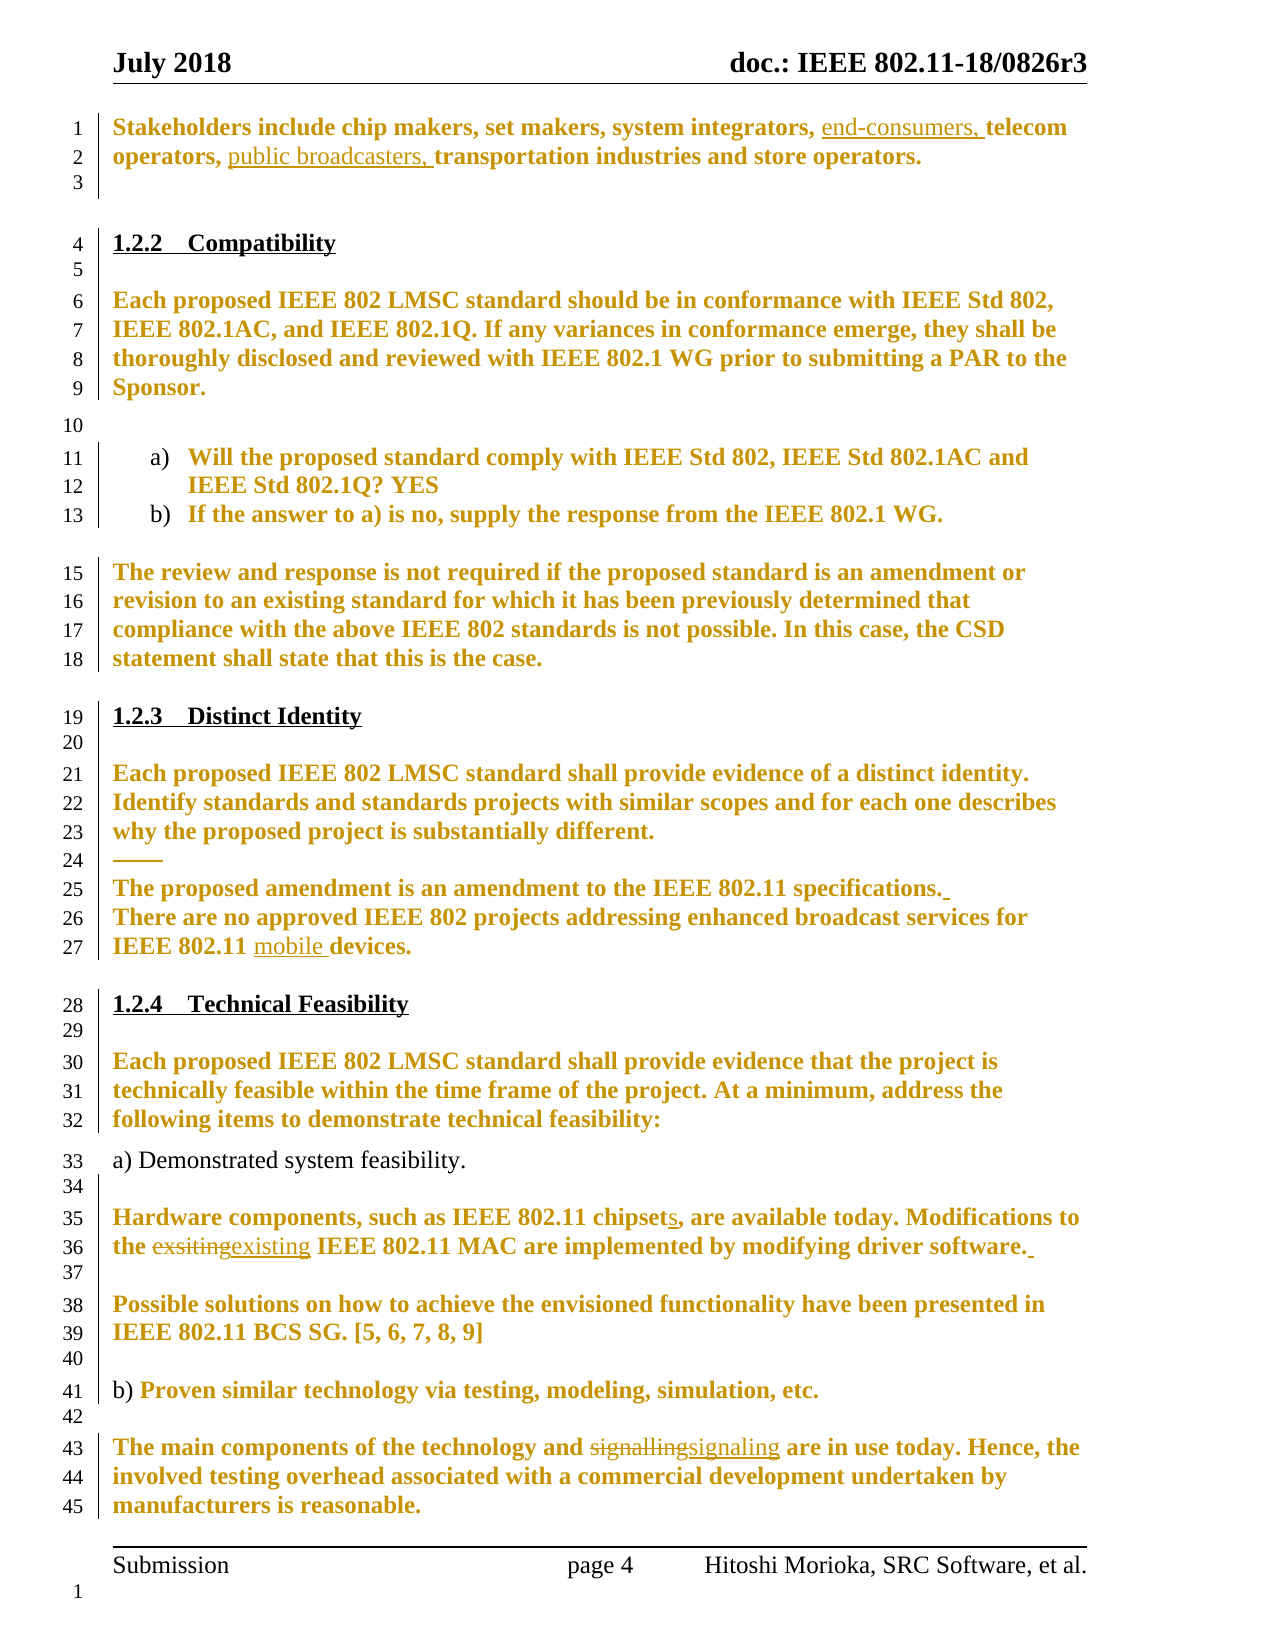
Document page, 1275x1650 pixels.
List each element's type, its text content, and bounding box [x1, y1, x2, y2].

text a) Demonstrated system feasibility. [112, 1145, 1087, 1174]
text The main components of the technology and are in use today. Hence, the involved testing overhead associated with a commercial development undertaken by manufacturers is reasonable. [112, 1432, 1087, 1519]
text Each proposed IEEE 802 LMSC standard shall provide evidence that the project is technically feasible within the time frame of the project. At a minimum, address the following items to demonstrate technical feasibility: [112, 1046, 1087, 1132]
text The review and response is not required if the proposed standard is an amendment or revision to an existing standard for which it has been previously determined that compliance with the above IEEE 802 standards is not possible. In this case, the CSD statement shall state that this is the case. [112, 557, 1087, 672]
list If the answer to a) is no, supply the response from the IEEE 802.1 WG. [150, 499, 1087, 557]
text Hardware components, such as IEEE 802.11 chipset, are available today. Modifications to the IEEE 802.11 MAC are implemented by modifying driver software. [112, 1202, 1087, 1260]
subtitle 1.2.2 Compatibility [112, 228, 1087, 257]
text b) Proven similar technology via testing, modeling, simulation, etc. [112, 1375, 1087, 1404]
text Stakeholders include chip makers, set makers, system integrators, telecom operators, transportation industries and store operators. [112, 112, 1087, 170]
text Possible solutions on how to achieve the envisioned functionality have been presented in IEEE 802.11 BCS SG. [5, 6, 7, 8, 9] [112, 1289, 1087, 1346]
text Each proposed IEEE 802 LMSC standard should be in conformance with IEEE Std 802, IEEE 802.1AC, and IEEE 802.1Q. If any variances in conformance emerge, they shall be thoroughly disclosed and reviewed with IEEE 802.1 WG prior to submitting a PAR to the Sponsor. [112, 285, 1087, 400]
text Each proposed IEEE 802 LMSC standard shall provide evidence of a distinct identity. Identify standards and standards projects with similar scopes and for each one describes why the proposed project is substantially different. [112, 758, 1087, 844]
subtitle 1.2.3 Distinct Identity [112, 701, 1087, 729]
text There are no approved IEEE 802 projects addressing enhanced broadcast services for IEEE 802.11 devices. [112, 902, 1087, 959]
subtitle 1.2.4 Technical Feasibility [112, 989, 1087, 1017]
text The proposed amendment is an amendment to the IEEE 802.11 specifications. [112, 873, 1087, 902]
list Will the proposed standard comply with IEEE Std 802, IEEE Std 802.1AC and IEEE Std 802.1Q? YES [150, 442, 1087, 499]
